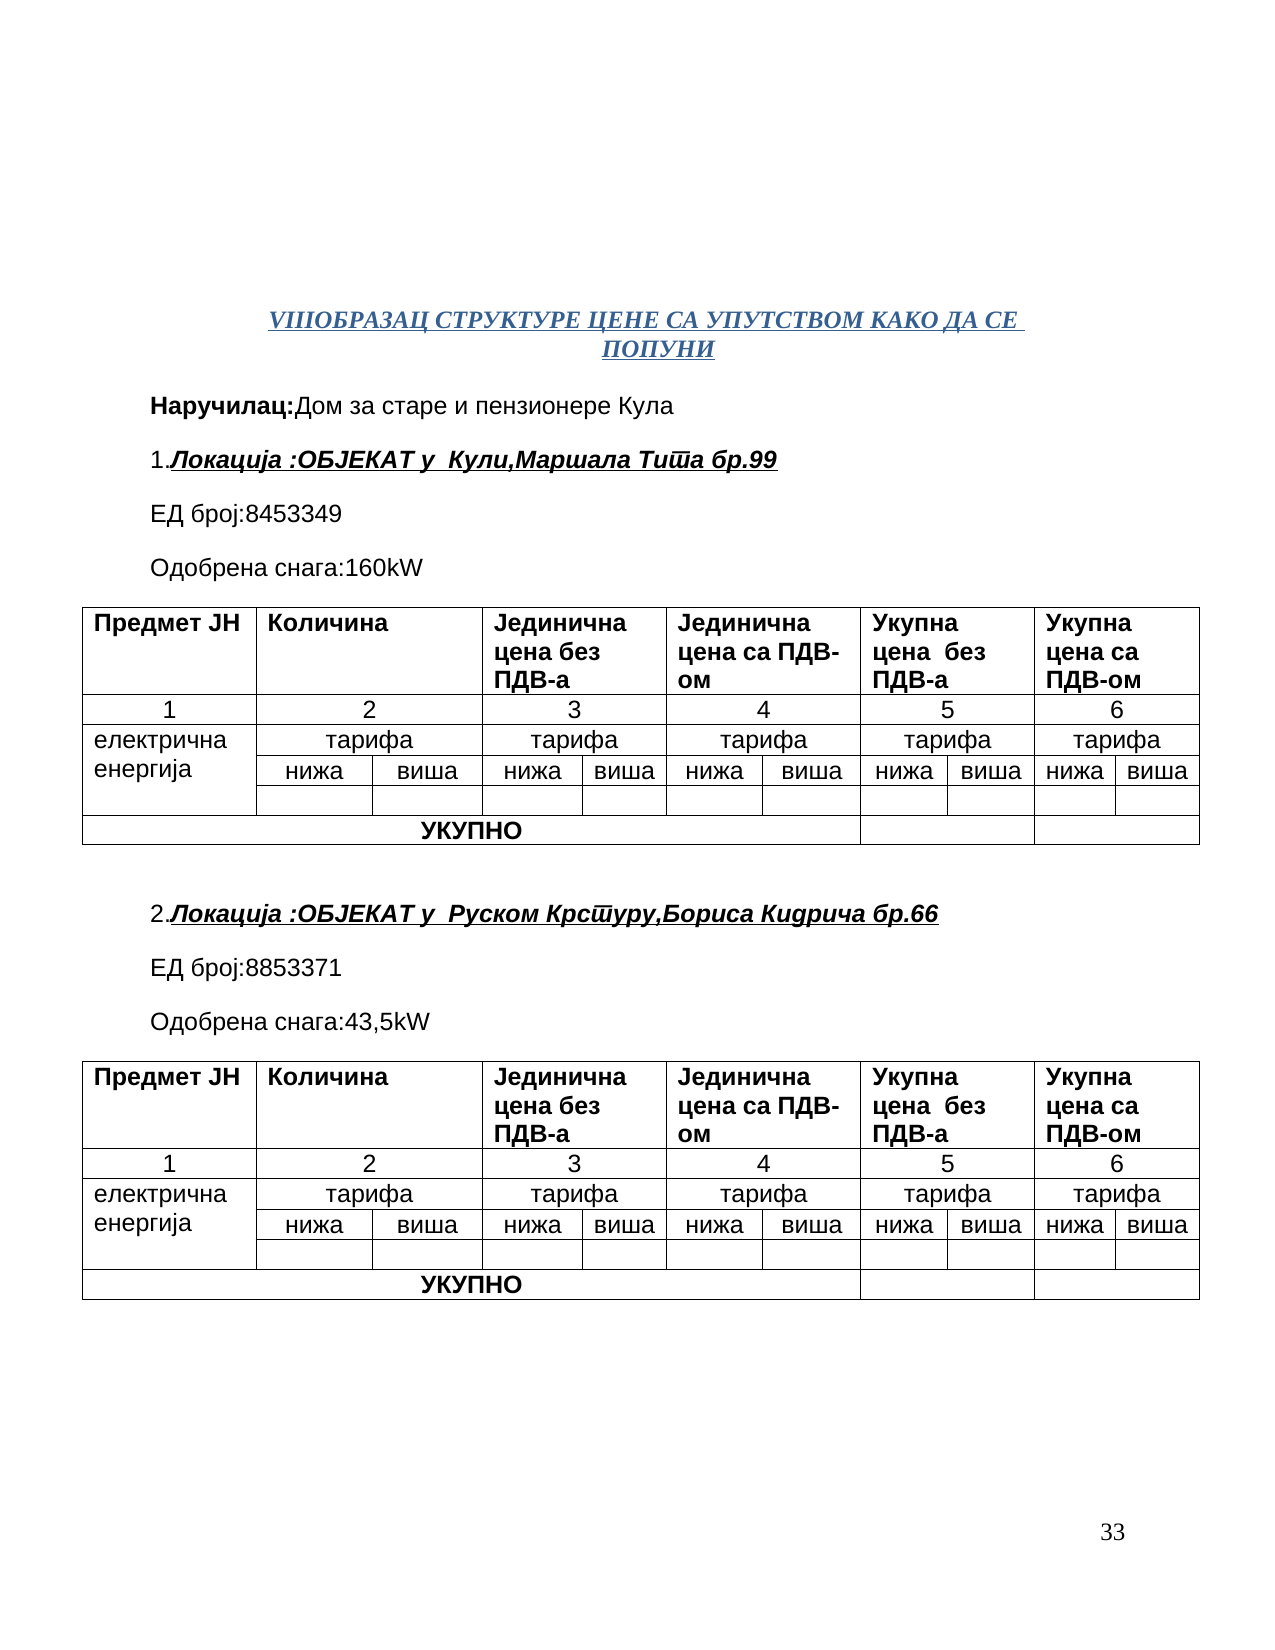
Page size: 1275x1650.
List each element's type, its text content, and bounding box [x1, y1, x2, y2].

text Одобрена снага:43,5kW [150, 1007, 1125, 1036]
table_cell [861, 1240, 947, 1269]
table_cell [1035, 1270, 1199, 1298]
table_cell тарифа [483, 725, 666, 755]
table_cell [1035, 816, 1199, 844]
text 1.Локација :ОБЈЕКАТ у Кули,Маршала Тита бр.99 [150, 445, 1125, 474]
table_cell нижа [667, 1210, 762, 1239]
text ПОПУНИ [179, 334, 1137, 362]
table_cell тарифа [667, 725, 860, 755]
table_cell [583, 1240, 666, 1269]
table_cell [667, 786, 762, 814]
table_cell електрична енергија [83, 1179, 256, 1269]
table_cell виша [1116, 1210, 1199, 1239]
table_cell 2 [257, 1149, 482, 1178]
table_cell виша [583, 1210, 666, 1239]
table_cell тарифа [1035, 1179, 1199, 1209]
table_cell тарифа [257, 725, 482, 755]
table_cell 4 [667, 1149, 860, 1178]
text 2.Локација :ОБЈЕКАТ у Руском Крстуру,Бориса Кидрича бр.66 [150, 899, 1125, 928]
table_cell виша [948, 1210, 1034, 1239]
table_cell [257, 1240, 372, 1269]
table_cell тарифа [861, 725, 1034, 755]
table_cell тарифа [1035, 725, 1199, 755]
table_cell [861, 1270, 1034, 1298]
table_cell тарифа [257, 1179, 482, 1209]
table_cell [373, 1240, 482, 1269]
table_cell виша [373, 1210, 482, 1239]
table_cell виша [373, 756, 482, 785]
table_cell нижа [483, 756, 582, 785]
table_header Јединична цена са ПДВ-ом [667, 1062, 860, 1148]
table_header Предмет ЈН [83, 608, 256, 694]
table_cell [861, 786, 947, 814]
table_cell виша [948, 756, 1034, 785]
table_cell [763, 786, 860, 814]
table_header Јединична цена без ПДВ-а [483, 608, 666, 694]
table_cell [583, 786, 666, 814]
table_cell 6 [1035, 1149, 1199, 1178]
text VIIIОБРАЗАЦ СТРУКТУРЕ ЦЕНЕ СА УПУТСТВОМ КАКО ДА СЕ [150, 305, 1137, 334]
table_cell нижа [667, 756, 762, 785]
table_header Укупна цена са ПДВ-ом [1035, 1062, 1199, 1148]
table_cell УКУПНО [83, 816, 860, 844]
table_cell нижа [483, 1210, 582, 1239]
table_cell тарифа [861, 1179, 1034, 1209]
table_header Јединична цена без ПДВ-а [483, 1062, 666, 1148]
text ЕД број:8853371 [150, 953, 1125, 982]
table_cell 2 [257, 695, 482, 724]
table_cell виша [763, 1210, 860, 1239]
table_cell [861, 816, 1034, 844]
table_cell 6 [1035, 695, 1199, 724]
table_header Количина [257, 1062, 482, 1148]
table_cell виша [583, 756, 666, 785]
table_cell 4 [667, 695, 860, 724]
table_header Укупна цена са ПДВ-ом [1035, 608, 1199, 694]
table_cell [1035, 786, 1115, 814]
table_header Предмет ЈН [83, 1062, 256, 1148]
table_cell нижа [1035, 1210, 1115, 1239]
table_cell [948, 786, 1034, 814]
table_cell 1 [83, 1149, 256, 1178]
table_cell 3 [483, 1149, 666, 1178]
table_header Јединична цена са ПДВ-ом [667, 608, 860, 694]
table_cell УКУПНО [83, 1270, 860, 1298]
table_cell [483, 786, 582, 814]
table_header Укупна цена без ПДВ-а [861, 608, 1034, 694]
table_cell [948, 1240, 1034, 1269]
table_cell [1116, 786, 1199, 814]
table_header Укупна цена без ПДВ-а [861, 1062, 1034, 1148]
table_cell [483, 1240, 582, 1269]
table_cell [763, 1240, 860, 1269]
table_cell 3 [483, 695, 666, 724]
text Наручилац:Дом за старе и пензионере Кула [150, 391, 1125, 420]
table_cell нижа [861, 1210, 947, 1239]
table_cell електрична енергија [83, 725, 256, 814]
table_cell 5 [861, 695, 1034, 724]
table_cell 1 [83, 695, 256, 724]
table_cell [373, 786, 482, 814]
table_cell нижа [257, 1210, 372, 1239]
text ЕД број:8453349 [150, 499, 1125, 528]
table_header Количина [257, 608, 482, 694]
table_cell нижа [1035, 756, 1115, 785]
table_cell виша [1116, 756, 1199, 785]
table_cell [667, 1240, 762, 1269]
table_cell тарифа [667, 1179, 860, 1209]
table_cell [1035, 1240, 1115, 1269]
table_cell нижа [257, 756, 372, 785]
table_cell [1116, 1240, 1199, 1269]
table_cell нижа [861, 756, 947, 785]
table_cell тарифа [483, 1179, 666, 1209]
table_cell виша [763, 756, 860, 785]
text Одобрена снага:160kW [150, 553, 1125, 582]
table_cell [257, 786, 372, 814]
table_cell 5 [861, 1149, 1034, 1178]
